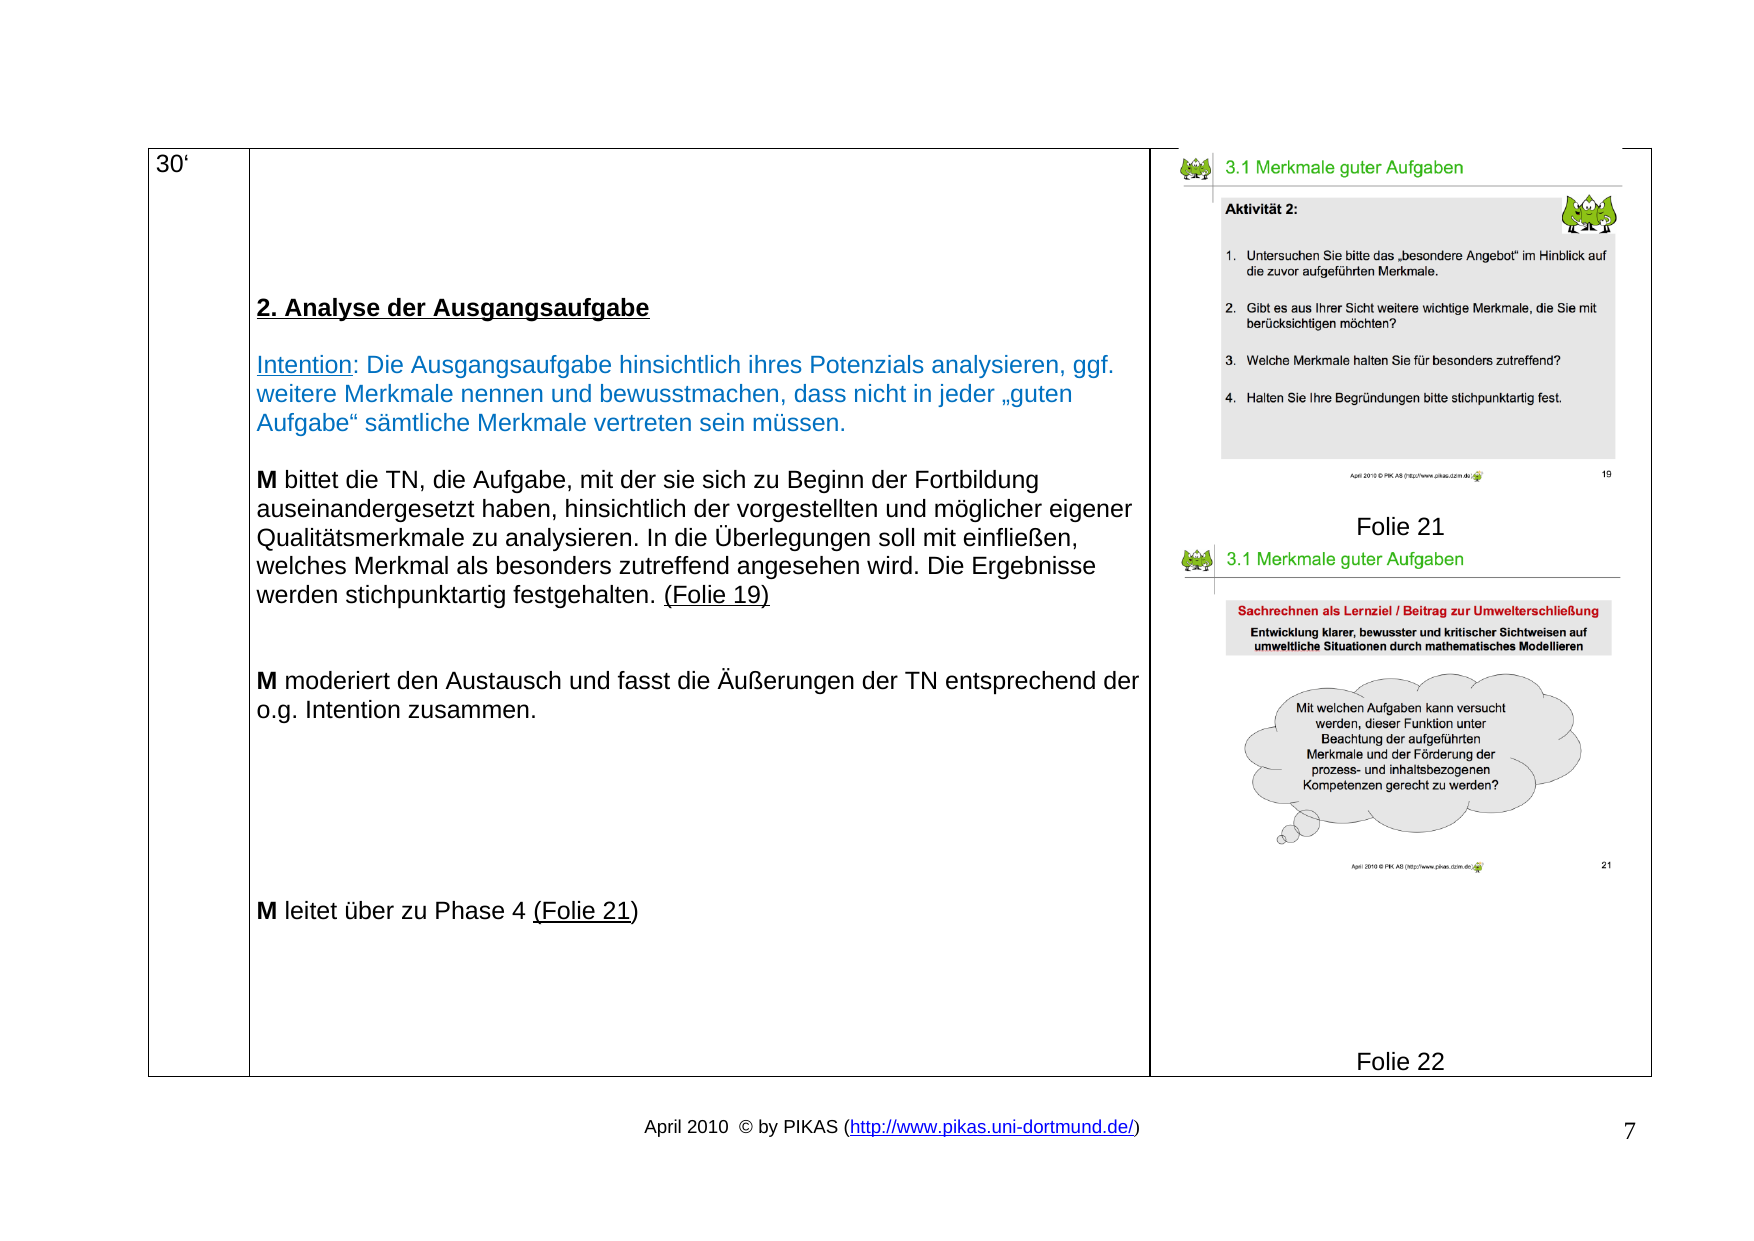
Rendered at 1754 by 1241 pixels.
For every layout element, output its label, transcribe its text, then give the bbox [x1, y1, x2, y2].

picture [1180, 540, 1621, 875]
picture [1178, 148, 1623, 483]
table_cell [250, 149, 1149, 1076]
table_cell 15‘ 30‘ 45‘ 30‘ [149, 149, 249, 1076]
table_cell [1151, 149, 1651, 1076]
